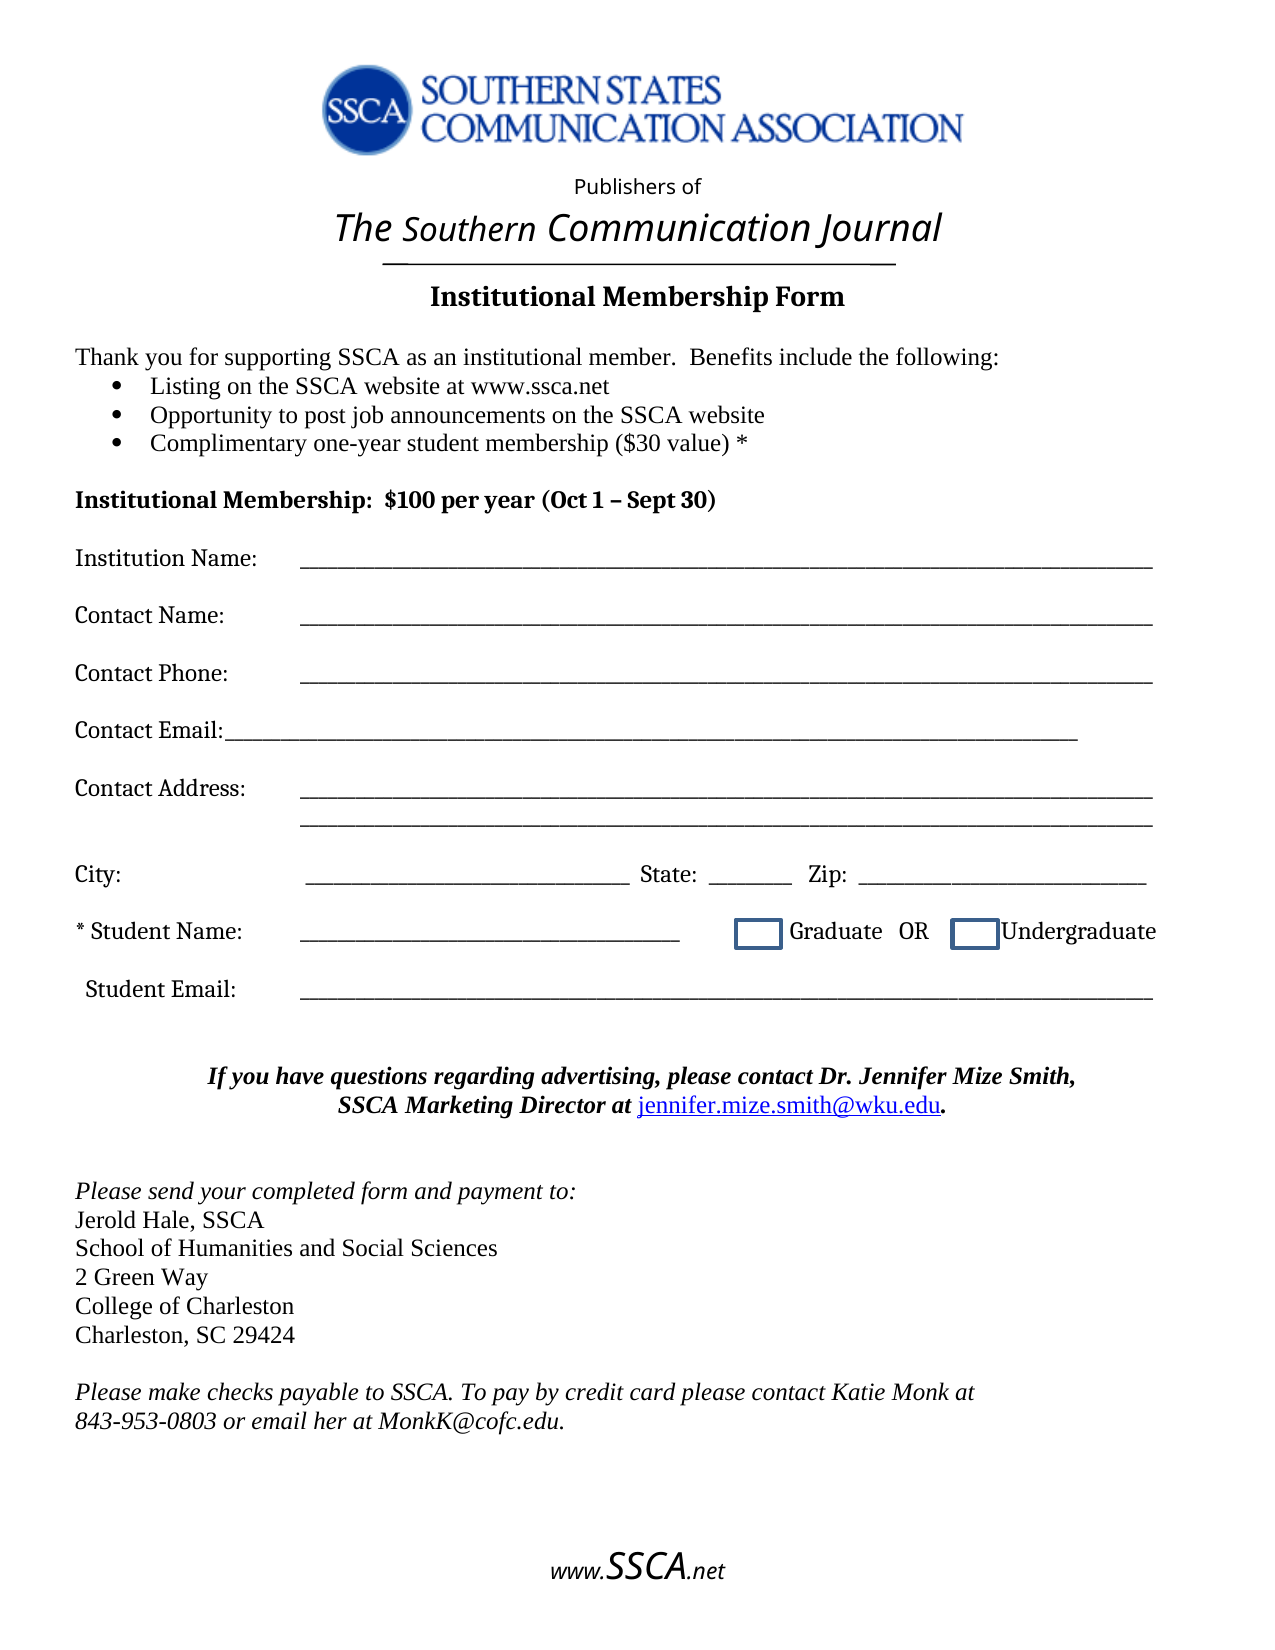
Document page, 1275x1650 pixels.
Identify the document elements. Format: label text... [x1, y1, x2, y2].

text Contact Name: ____________________________________________________________________________________________ [75, 601, 1200, 630]
text College of Charleston [75, 1291, 1200, 1320]
text If you have questions regarding advertising, please contact Dr. Jennifer Mize Smith, [75, 1061, 1209, 1090]
text Contact Phone: ____________________________________________________________________________________________ [75, 658, 1200, 687]
text Institution Name: ____________________________________________________________________________________________ [75, 543, 1200, 572]
text Institutional Membership: $100 per year (Oct 1 – Sept 30) [75, 486, 1200, 515]
list Opportunity to post job announcements on the SSCA website [112, 400, 1200, 428]
picture [310, 60, 965, 173]
text * Student Name: _________________________________________ Graduate OR Undergraduate [75, 917, 1200, 946]
text Please make checks payable to SSCA. To pay by credit card please contact Katie Monk at [75, 1377, 1200, 1406]
text Charleston, SC 29424 [75, 1320, 1200, 1348]
text Thank you for supporting SSCA as an institutional member. Benefits include the following: [75, 342, 1200, 371]
text Jerold Hale, SSCA [75, 1205, 1209, 1233]
text Please send your completed form and payment to: [75, 1176, 1209, 1205]
text Institutional Membership Form [75, 280, 1200, 313]
text Contact Email: ____________________________________________________________________________________________ [75, 716, 1200, 745]
list Listing on the SSCA website at www.ssca.net [112, 371, 1200, 400]
text SSCA Marketing Director at jennifer.mize.smith@wku.edu. [75, 1090, 1209, 1118]
text School of Humanities and Social Sciences [75, 1233, 1209, 1262]
text 843-953-0803 or email her at MonkK@cofc.edu. [75, 1406, 1200, 1435]
text City: ___________________________________ State: _________ Zip: _______________________________ [75, 860, 1200, 888]
text 2 Green Way [75, 1262, 1209, 1291]
text Contact Address: ____________________________________________________________________________________________ ____________________________________________________________________________________________ [75, 773, 1200, 831]
list Complimentary one-year student membership ($30 value) * [112, 428, 1200, 457]
text Student Email: ____________________________________________________________________________________________ [75, 975, 1200, 1003]
